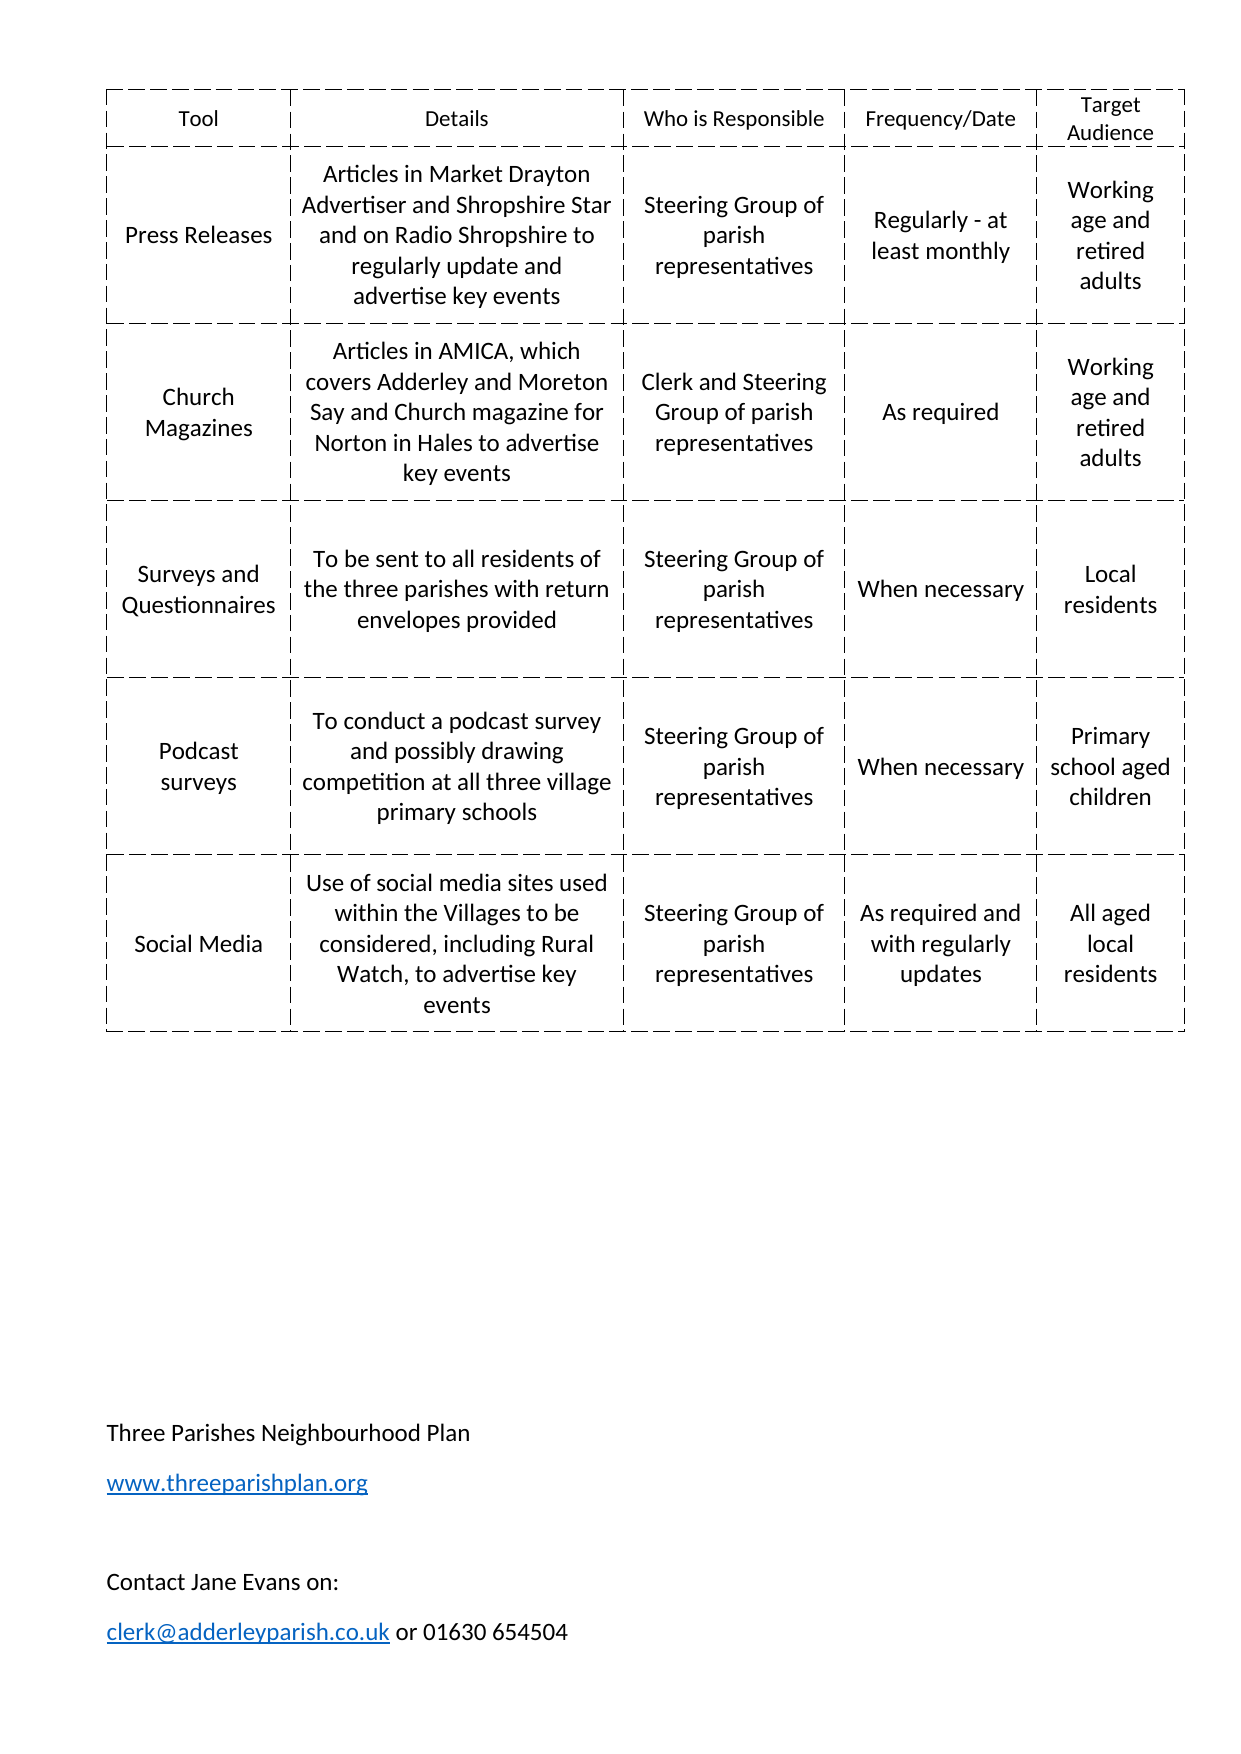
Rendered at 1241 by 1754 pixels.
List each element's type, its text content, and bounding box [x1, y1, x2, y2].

text clerk@adderleyparish.co.uk or 01630 654504 [106, 1616, 1152, 1646]
table_cell Clerk and Steering Group of parish representatives [623, 323, 844, 500]
table_cell Press Releases [107, 146, 290, 323]
table_cell Articles in Market Drayton Advertiser and Shropshire Star and on Radio Shropshire to regularly update and advertise key events [290, 146, 623, 323]
table_cell Surveys and Questionnaires [107, 500, 290, 677]
table_cell As required and with regularly updates [845, 854, 1037, 1031]
table_header Target Audience [1037, 89, 1184, 146]
table_cell Steering Group of parish representatives [623, 500, 844, 677]
table_cell Church Magazines [107, 323, 290, 500]
table_cell Podcast surveys [107, 677, 290, 854]
table_cell Working age and retired adults [1037, 323, 1184, 500]
table_cell Working age and retired adults [1037, 146, 1184, 323]
table_cell Use of social media sites used within the Villages to be considered, including Rural Watch, to advertise key events [290, 854, 623, 1031]
table_cell Social Media [107, 854, 290, 1031]
table_cell To be sent to all residents of the three parishes with return envelopes provided [290, 500, 623, 677]
table_cell When necessary [845, 500, 1037, 677]
text www.threeparishplan.org [106, 1467, 1152, 1498]
table_header Tool [107, 89, 290, 146]
table_cell Articles in AMICA, which covers Adderley and Moreton Say and Church magazine for Norton in Hales to advertise key events [290, 323, 623, 500]
table_cell To conduct a podcast survey and possibly drawing competition at all three village primary schools [290, 677, 623, 854]
table_cell Steering Group of parish representatives [623, 854, 844, 1031]
table_cell Steering Group of parish representatives [623, 677, 844, 854]
table_header Details [290, 89, 623, 146]
table_cell Regularly - at least monthly [845, 146, 1037, 323]
table_header Who is Responsible [623, 89, 844, 146]
text Three Parishes Neighbourhood Plan [106, 1418, 1152, 1448]
table_cell When necessary [845, 677, 1037, 854]
text Contact Jane Evans on: [106, 1566, 1152, 1597]
table_cell Primary school aged children [1037, 677, 1184, 854]
table_cell All aged local residents [1037, 854, 1184, 1031]
table_cell Steering Group of parish representatives [623, 146, 844, 323]
table_cell Local residents [1037, 500, 1184, 677]
table_header Frequency/Date [845, 89, 1037, 146]
table_cell As required [845, 323, 1037, 500]
